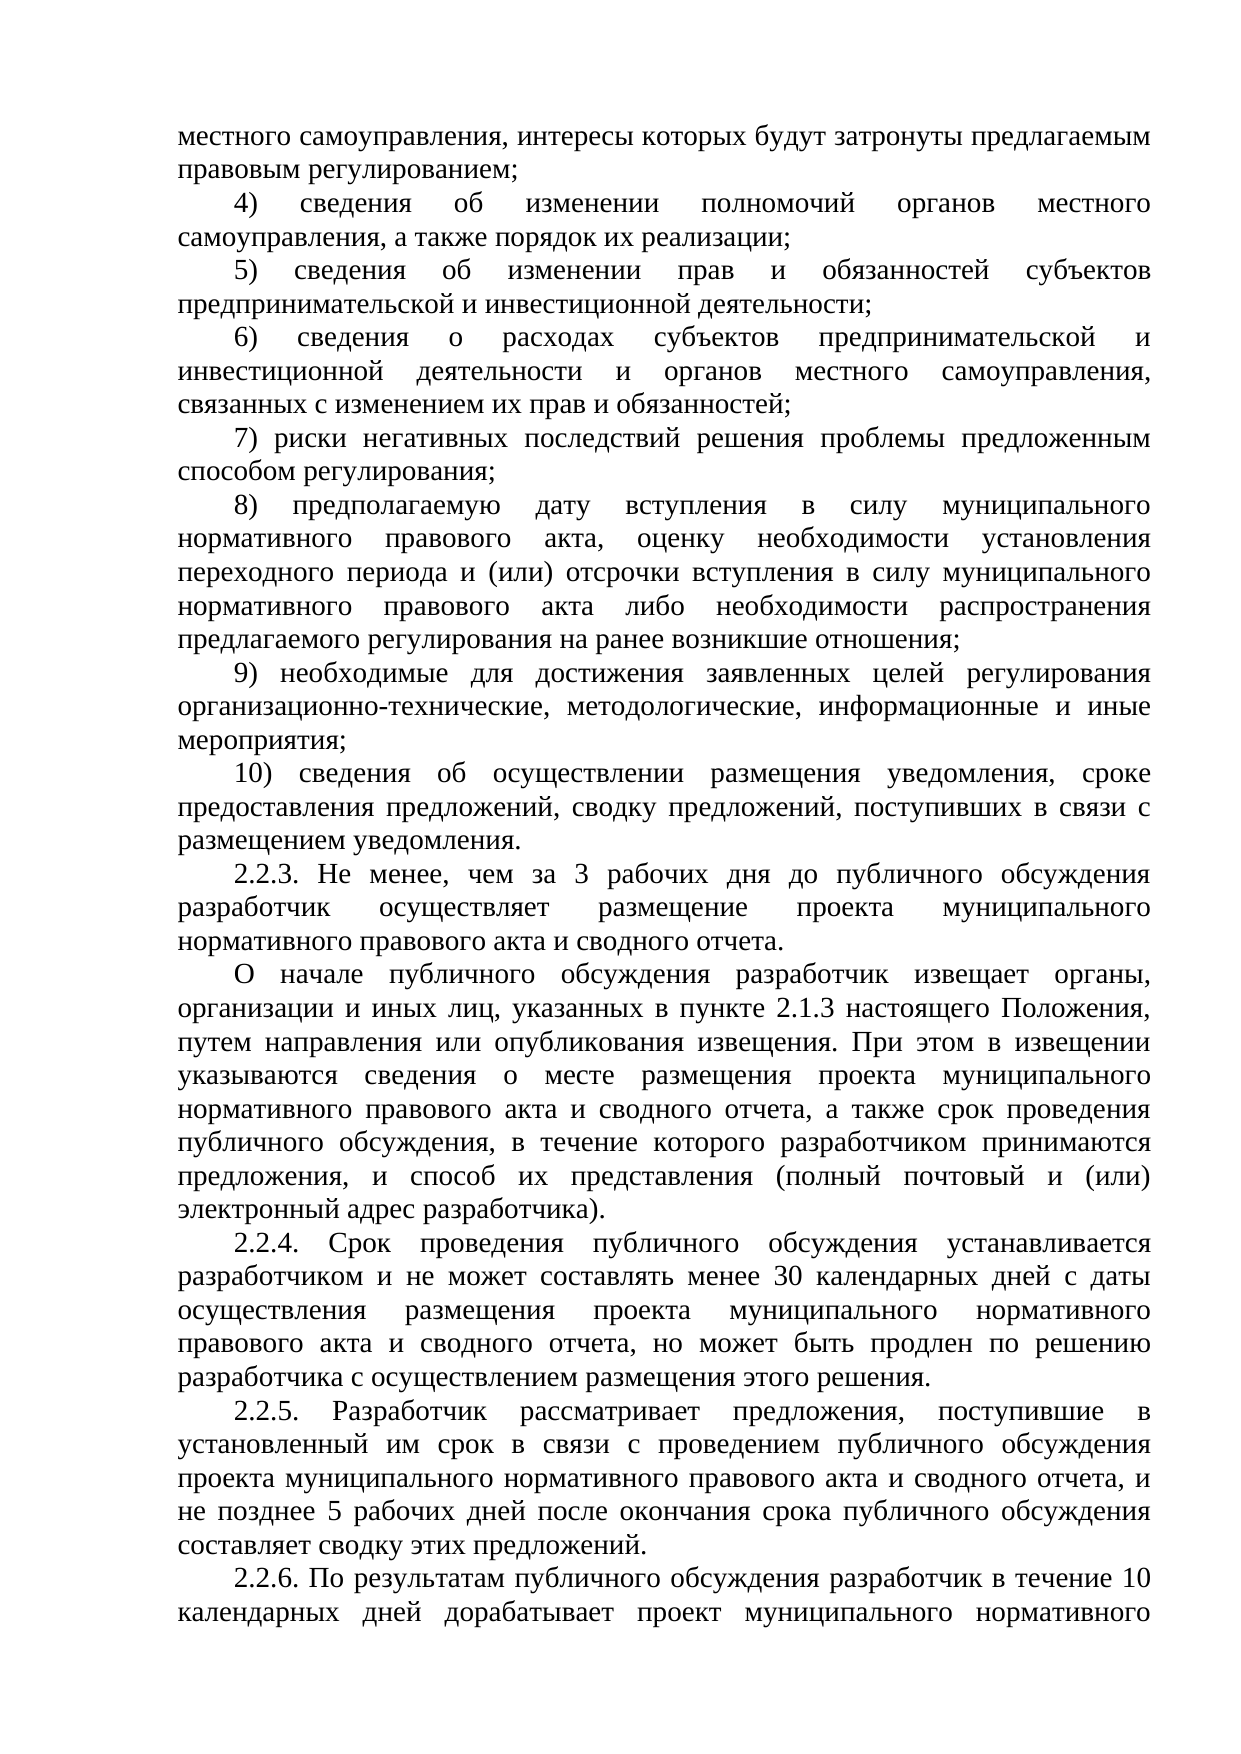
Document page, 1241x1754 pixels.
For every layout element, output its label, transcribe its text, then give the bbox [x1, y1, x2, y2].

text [177, 118, 1152, 185]
text 2.2.5. Разработчик рассматривает предложения, поступившие в установленный им срок в связи с проведением публичного обсуждения проекта муниципального нормативного правового акта и сводного отчета, и не позднее 5 рабочих дней после окончания срока публичного обсуждения составляет сводку этих предложений. [177, 1393, 1152, 1560]
text 2.2.3. Не менее, чем за 3 рабочих дня до публичного обсуждения разработчик осуществляет размещение проекта муниципального нормативного правового акта и сводного отчета. [177, 856, 1152, 957]
text 6) сведения о расходах субъектов предпринимательской и инвестиционной деятельности и органов местного самоуправления, связанных с изменением их прав и обязанностей; [177, 319, 1152, 420]
text 7) риски негативных последствий решения проблемы предложенным способом регулирования; [177, 420, 1152, 487]
text 4) сведения об изменении полномочий органов местного самоуправления, а также порядок их реализации; [177, 185, 1152, 252]
text 2.2.4. Срок проведения публичного обсуждения устанавливается разработчиком и не может составлять менее 30 календарных дней с даты осуществления размещения проекта муниципального нормативного правового акта и сводного отчета, но может быть продлен по решению разработчика с осуществлением размещения этого решения. [177, 1225, 1152, 1393]
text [177, 1560, 1152, 1627]
text 8) предполагаемую дату вступления в силу муниципального нормативного правового акта, оценку необходимости установления переходного периода и (или) отсрочки вступления в силу муниципального нормативного правового акта либо необходимости распространения предлагаемого регулирования на ранее возникшие отношения; [177, 487, 1152, 655]
text 10) сведения об осуществлении размещения уведомления, сроке предоставления предложений, сводку предложений, поступивших в связи с размещением уведомления. [177, 755, 1152, 856]
text 5) сведения об изменении прав и обязанностей субъектов предпринимательской и инвестиционной деятельности; [177, 252, 1152, 319]
text 9) необходимые для достижения заявленных целей регулирования организационно-технические, методологические, информационные и иные мероприятия; [177, 655, 1152, 755]
text О начале публичного обсуждения разработчик извещает органы, организации и иных лиц, указанных в пункте 2.1.3 настоящего Положения, путем направления или опубликования извещения. При этом в извещении указываются сведения о месте размещения проекта муниципального нормативного правового акта и сводного отчета, а также срок проведения публичного обсуждения, в течение которого разработчиком принимаются предложения, и способ их представления (полный почтовый и (или) электронный адрес разработчика). [177, 957, 1152, 1225]
